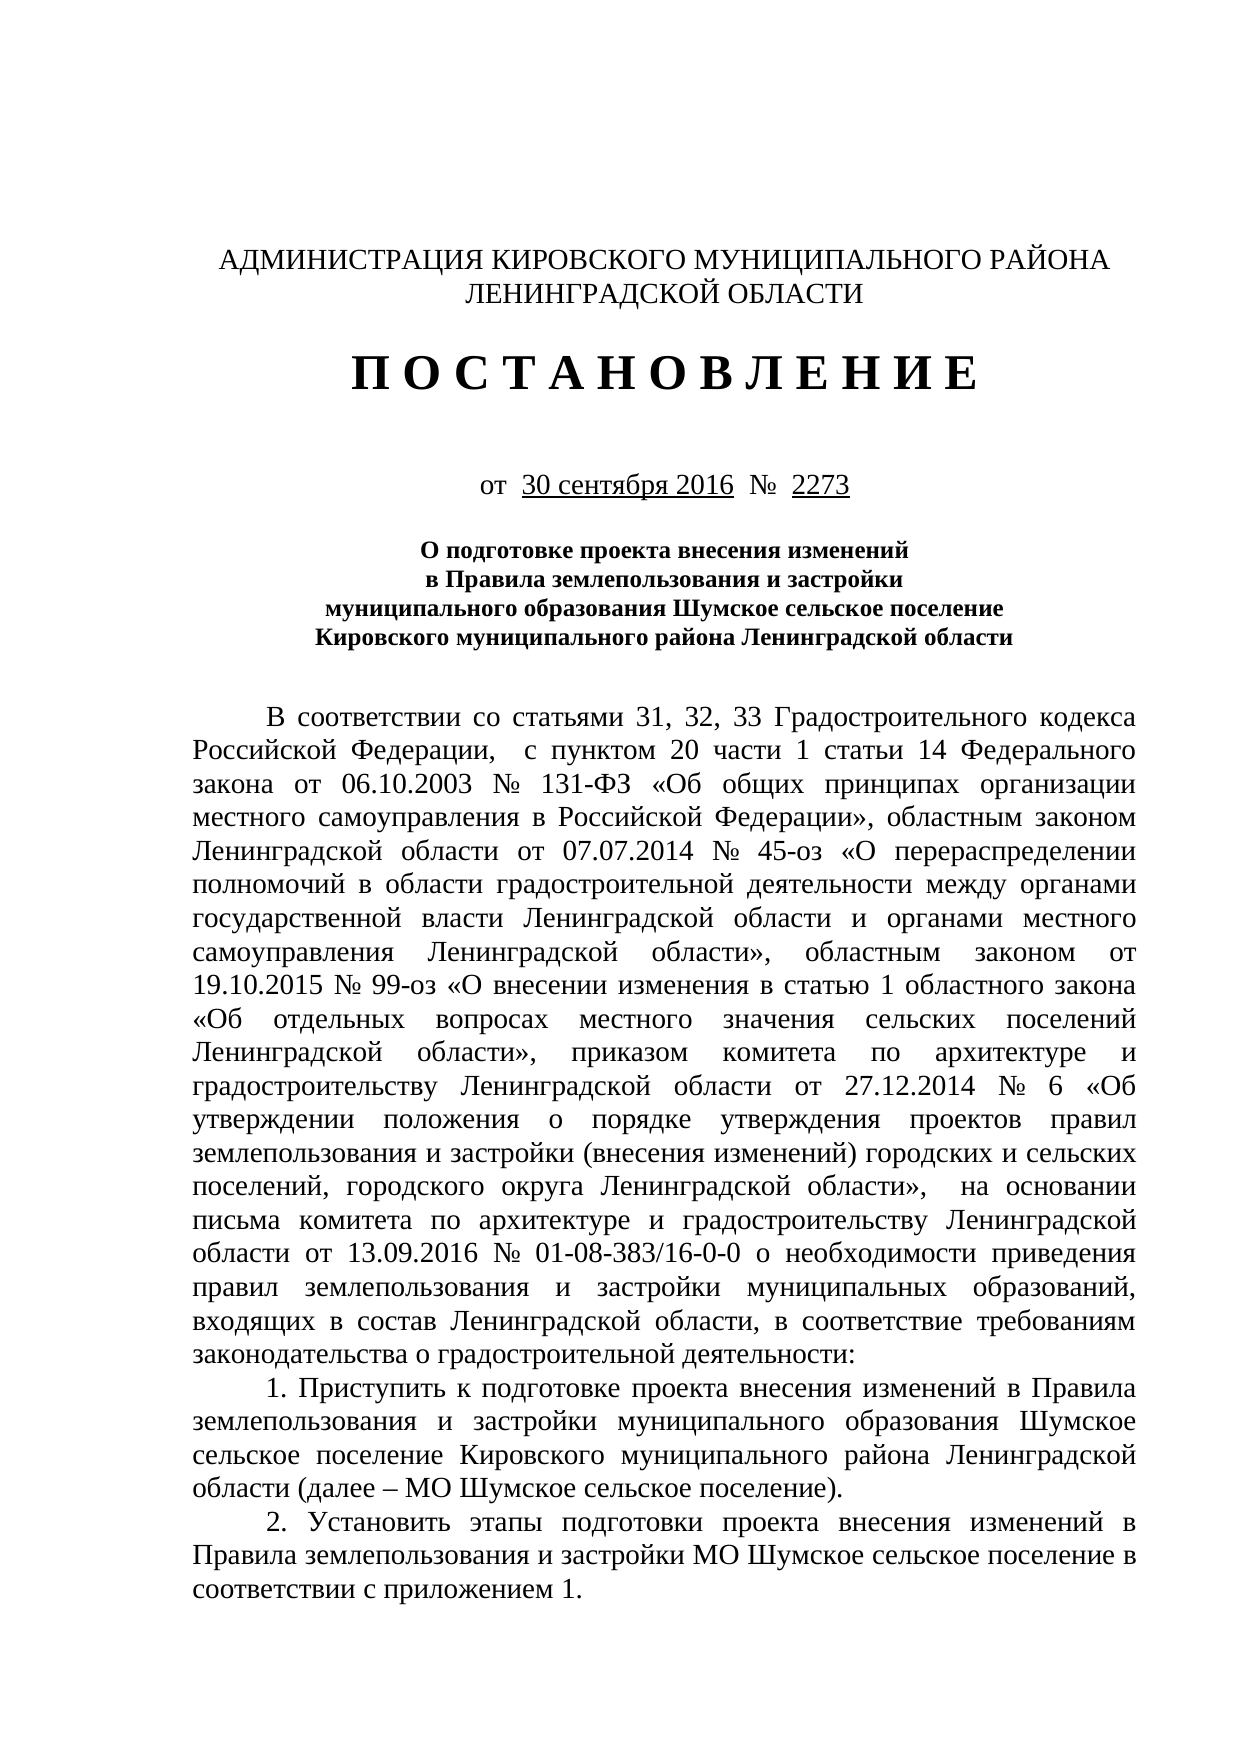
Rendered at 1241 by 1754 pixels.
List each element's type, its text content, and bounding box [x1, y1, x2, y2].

text муниципального образования Шумское сельское поселение [192, 593, 1137, 622]
text Кировского муниципального района Ленинградской области [192, 622, 1137, 651]
text АДМИНИСТРАЦИЯ КИРОВСКОГО МУНИЦИПАЛЬНОГО РАЙОНА ЛЕНИНГРАДСКОЙ ОБЛАСТИ [192, 242, 1137, 309]
text 1. Приступить к подготовке проекта внесения изменений в Правила землепользования и застройки муниципального образования Шумское сельское поселение Кировского муниципального района Ленинградской области (далее – МО Шумское сельское поселение). [192, 1370, 1137, 1504]
text от 30 сентября 2016 № 2273 [192, 468, 1137, 501]
text 2. Установить этапы подготовки проекта внесения изменений в Правила землепользования и застройки МО Шумское сельское поселение в соответствии с приложением 1. [192, 1504, 1137, 1605]
text в Правила землепользования и застройки [192, 564, 1137, 593]
text П О С Т А Н О В Л Е Н И Е [192, 343, 1137, 401]
text В соответствии со статьями 31, 32, 33 Градостроительного кодекса Российской Федерации, с пунктом 20 части 1 статьи 14 Федерального закона от 06.10.2003 № 131-ФЗ «Об общих принципах организации местного самоуправления в Российской Федерации», областным законом Ленинградской области от 07.07.2014 № 45-оз «О перераспределении полномочий в области градостроительной деятельности между органами государственной власти Ленинградской области и органами местного самоуправления Ленинградской области», областным законом от 19.10.2015 № 99-оз «О внесении изменения в статью 1 областного закона «Об отдельных вопросах местного значения сельских поселений Ленинградской области», приказом комитета по архитектуре и градостроительству Ленинградской области от 27.12.2014 № 6 «Об утверждении положения о порядке утверждения проектов правил землепользования и застройки (внесения изменений) городских и сельских поселений, городского округа Ленинградской области», на основании письма комитета по архитектуре и градостроительству Ленинградской области от 13.09.2016 № 01-08-383/16-0-0 о необходимости приведения правил землепользования и застройки муниципальных образований, входящих в состав Ленинградской области, в соответствие требованиям законодательства о градостроительной деятельности: [192, 699, 1137, 1370]
text О подготовке проекта внесения изменений [192, 535, 1137, 564]
